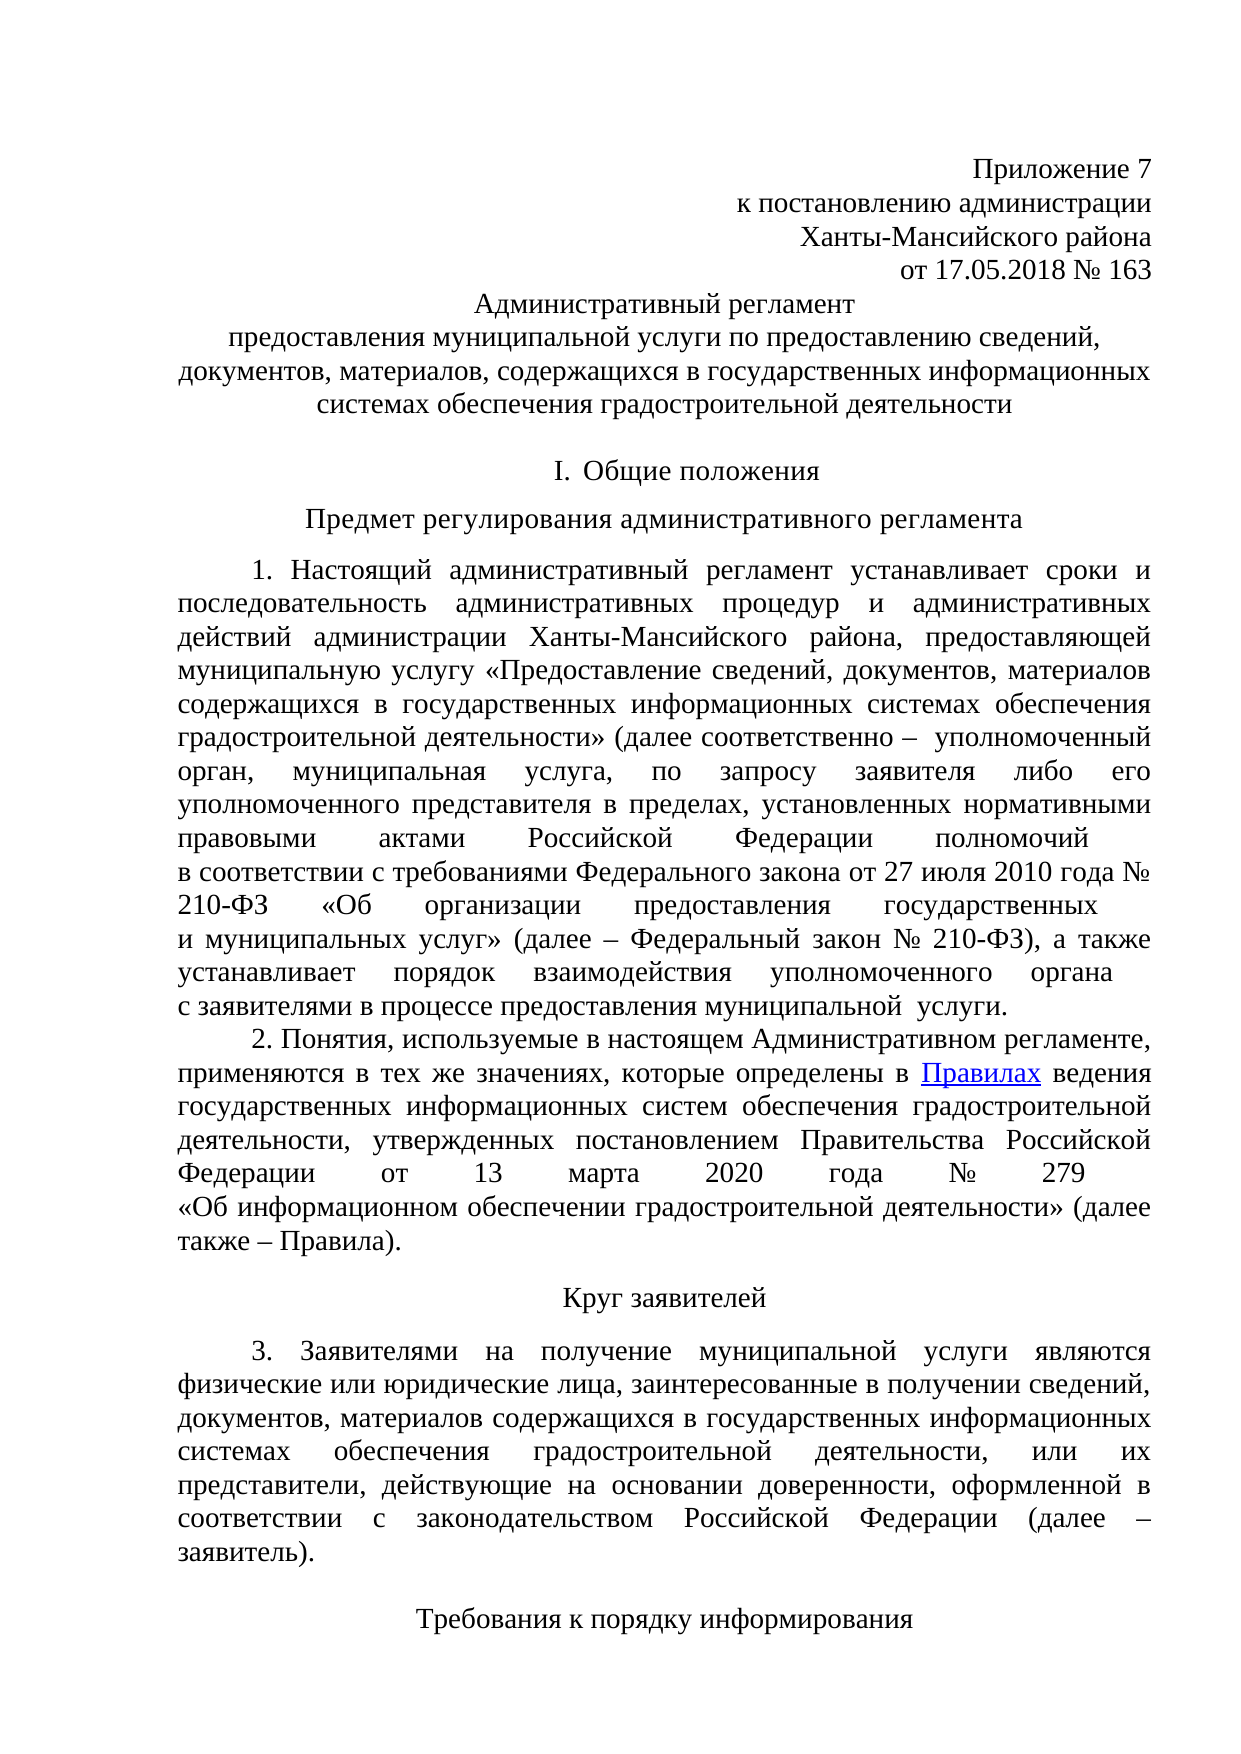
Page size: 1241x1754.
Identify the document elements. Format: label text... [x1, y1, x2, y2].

text Круг заявителей [177, 1280, 1152, 1314]
text от 17.05.2018 № 163 [693, 252, 1152, 286]
text Приложение 7 [177, 152, 1152, 185]
text Ханты-Мансийского района [177, 219, 1152, 252]
text предоставления муниципальной услуги по предоставлению сведений, документов, материалов, содержащихся в государственных информационных системах обеспечения градостроительной деятельности [177, 319, 1152, 420]
text 3. Заявителями на получение муниципальной услуги являются физические или юридические лица, заинтересованные в получении сведений, документов, материалов содержащихся в государственных информационных системах обеспечения градостроительной деятельности, или их представители, действующие на основании доверенности, оформленной в соответствии с законодательством Российской Федерации (далее – заявитель). [177, 1333, 1152, 1568]
text Предмет регулирования административного регламента [177, 501, 1152, 535]
list Общие положения [177, 453, 1152, 487]
text Требования к порядку информирования [177, 1601, 1152, 1635]
text к постановлению администрации [177, 185, 1152, 219]
text 2. Понятия, используемые в настоящем Административном регламенте, применяются в тех же значениях, которые определены в Правилах ведения государственных информационных систем обеспечения градостроительной деятельности, утвержденных постановлением Правительства Российской Федерации от 13 марта 2020 года № 279 «Об информационном обеспечении градостроительной деятельности» (далее также – Правила). [177, 1021, 1152, 1256]
text 1. Настоящий административный регламент устанавливает сроки и последовательность административных процедур и административных действий администрации Ханты-Мансийского района, предоставляющей муниципальную услугу «Предоставление сведений, документов, материалов содержащихся в государственных информационных системах обеспечения градостроительной деятельности» (далее соответственно – уполномоченный орган, муниципальная услуга, по запросу заявителя либо его уполномоченного представителя в пределах, установленных нормативными правовыми актами Российской Федерации полномочий в соответствии с требованиями Федерального закона от 27 июля 2010 года № 210-ФЗ «Об организации предоставления государственных и муниципальных услуг» (далее – Федеральный закон № 210-ФЗ), а также устанавливает порядок взаимодействия уполномоченного органа с заявителями в процессе предоставления муниципальной услуги. [177, 552, 1152, 1021]
text Административный регламент [177, 286, 1152, 319]
